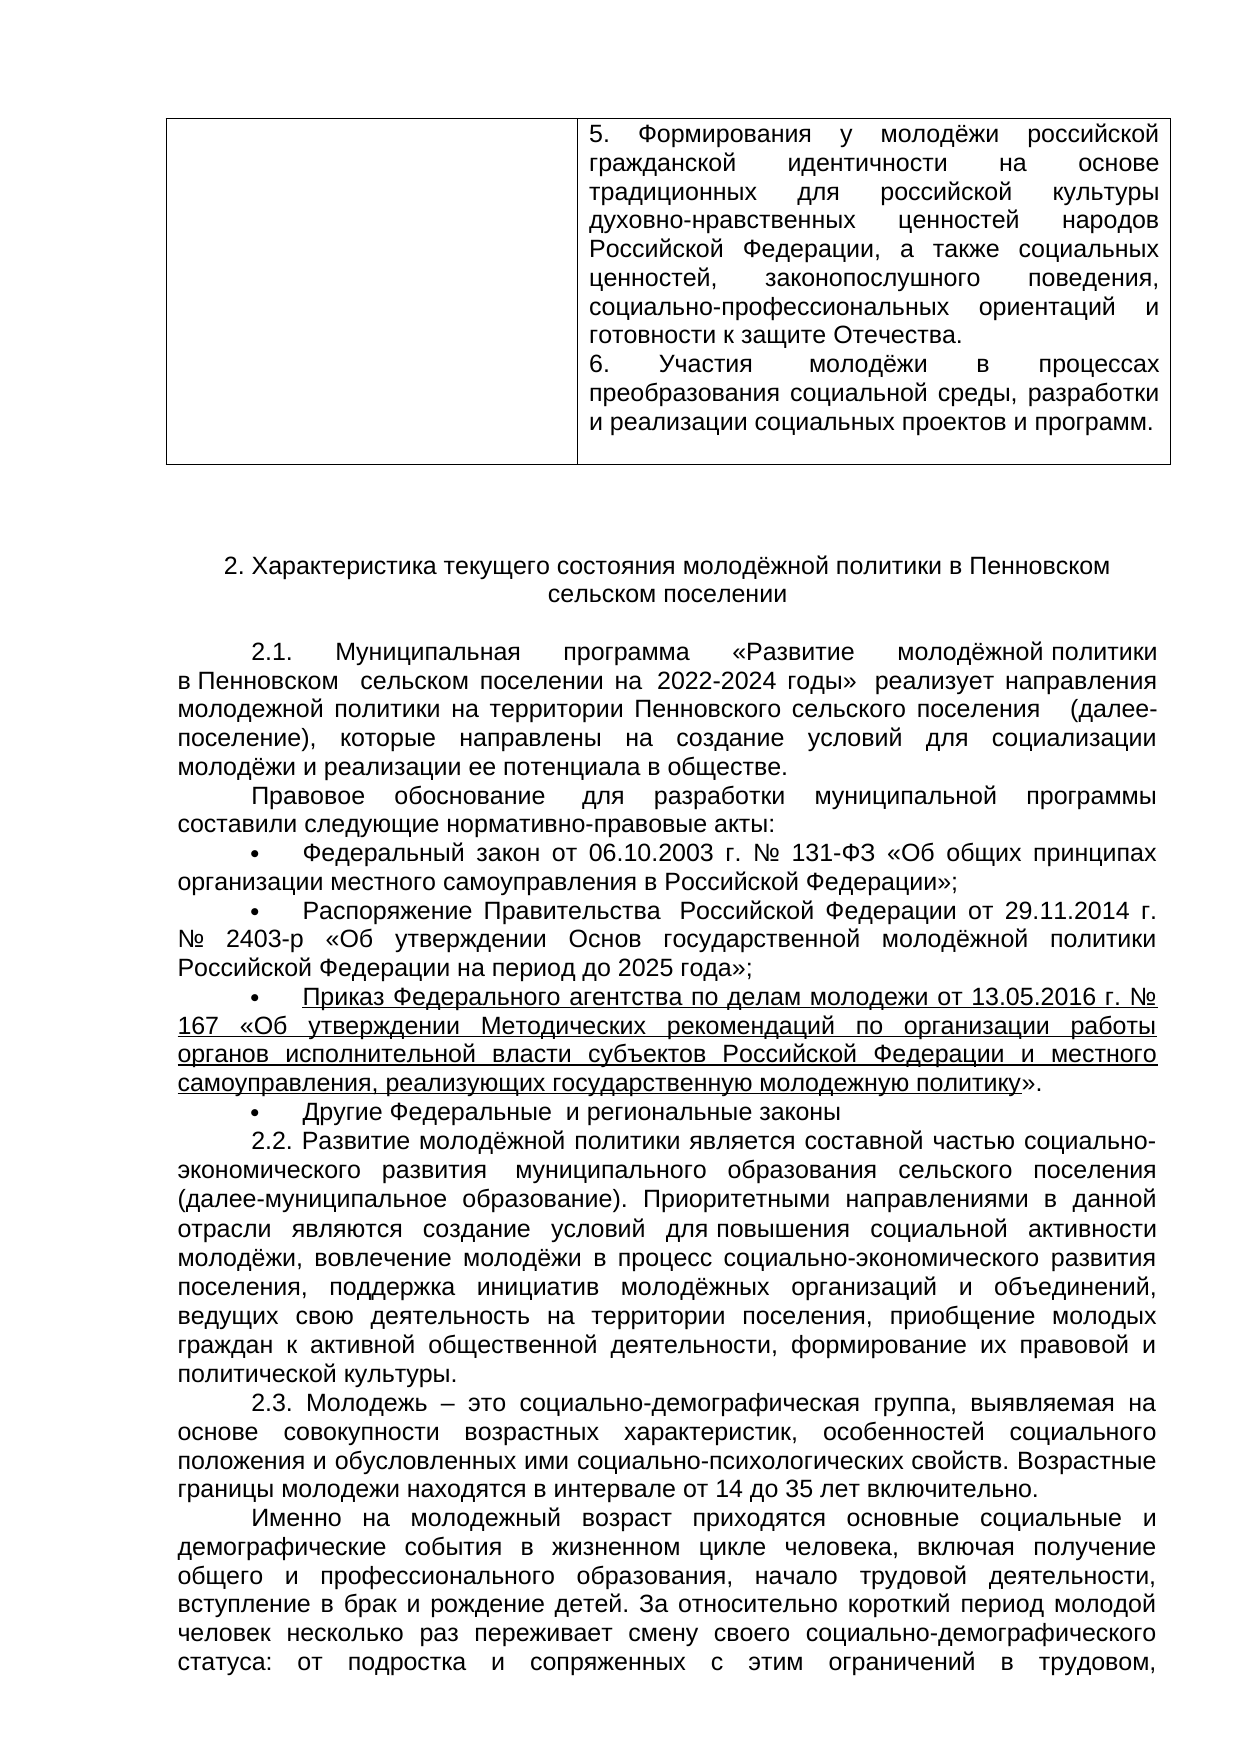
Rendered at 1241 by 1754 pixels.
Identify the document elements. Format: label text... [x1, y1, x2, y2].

text 2.3. Молодежь – это социально-демографическая группа, выявляемая на основе совокупности возрастных характеристик, особенностей социального положения и обусловленных ими социально-психологических свойств. Возрастные границы молодежи находятся в интервале от 14 до 35 лет включительно. [177, 1388, 1157, 1503]
list Приказ Федерального агентства по делам молодежи от 13.05.2016 г. № 167 «Об утверждении Методических рекомендаций по организации работы органов исполнительной власти субъектов Российской Федерации и местного самоуправления, реализующих государственную молодежную политику». [177, 1065, 1157, 1097]
list Приказ Федерального агентства по делам молодежи от 13.05.2016 г. № 167 «Об утверждении Методических рекомендаций по организации работы органов исполнительной власти субъектов Российской Федерации и местного самоуправления, реализующих государственную молодежную политику». [177, 1037, 1157, 1064]
text 2.1. Муниципальная программа «Развитие молодёжной политики в Пенновском сельском поселении на 2022-2024 годы» реализует направления молодежной политики на территории Пенновского сельского поселения (далее-поселение), которые направлены на создание условий для социализации молодёжи и реализации ее потенциала в обществе. [177, 637, 1157, 781]
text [177, 1503, 1157, 1676]
text 2. Характеристика текущего состояния молодёжной политики в Пенновском сельском поселении [177, 551, 1157, 608]
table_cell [167, 119, 577, 463]
list Распоряжение Правительства Российской Федерации от 29.11.2014 г. № 2403-р «Об утверждении Основ государственной молодёжной политики Российской Федерации на период до 2025 года»; [177, 896, 1157, 982]
list Федеральный закон от 06.10.2003 г. № 131-ФЗ «Об общих принципах организации местного самоуправления в Российской Федерации»; [177, 838, 1157, 896]
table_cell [578, 119, 1170, 463]
text 2.2. Развитие молодёжной политики является составной частью социально-экономического развития муниципального образования сельского поселения (далее-муниципальное образование). Приоритетными направлениями в данной отрасли являются создание условий для повышения социальной активности молодёжи, вовлечение молодёжи в процесс социально-экономического развития поселения, поддержка инициатив молодёжных организаций и объединений, ведущих свою деятельность на территории поселения, приобщение молодых граждан к активной общественной деятельности, формирование их правовой и политической культуры. [177, 1126, 1157, 1388]
list Другие Федеральные и региональные законы [177, 1097, 1157, 1126]
text Правовое обоснование для разработки муниципальной программы составили следующие нормативно-правовые акты: [177, 781, 1157, 838]
list Приказ Федерального агентства по делам молодежи от 13.05.2016 г. № 167 «Об утверждении Методических рекомендаций по организации работы органов исполнительной власти субъектов Российской Федерации и местного самоуправления, реализующих государственную молодежную политику». [177, 982, 1157, 1036]
